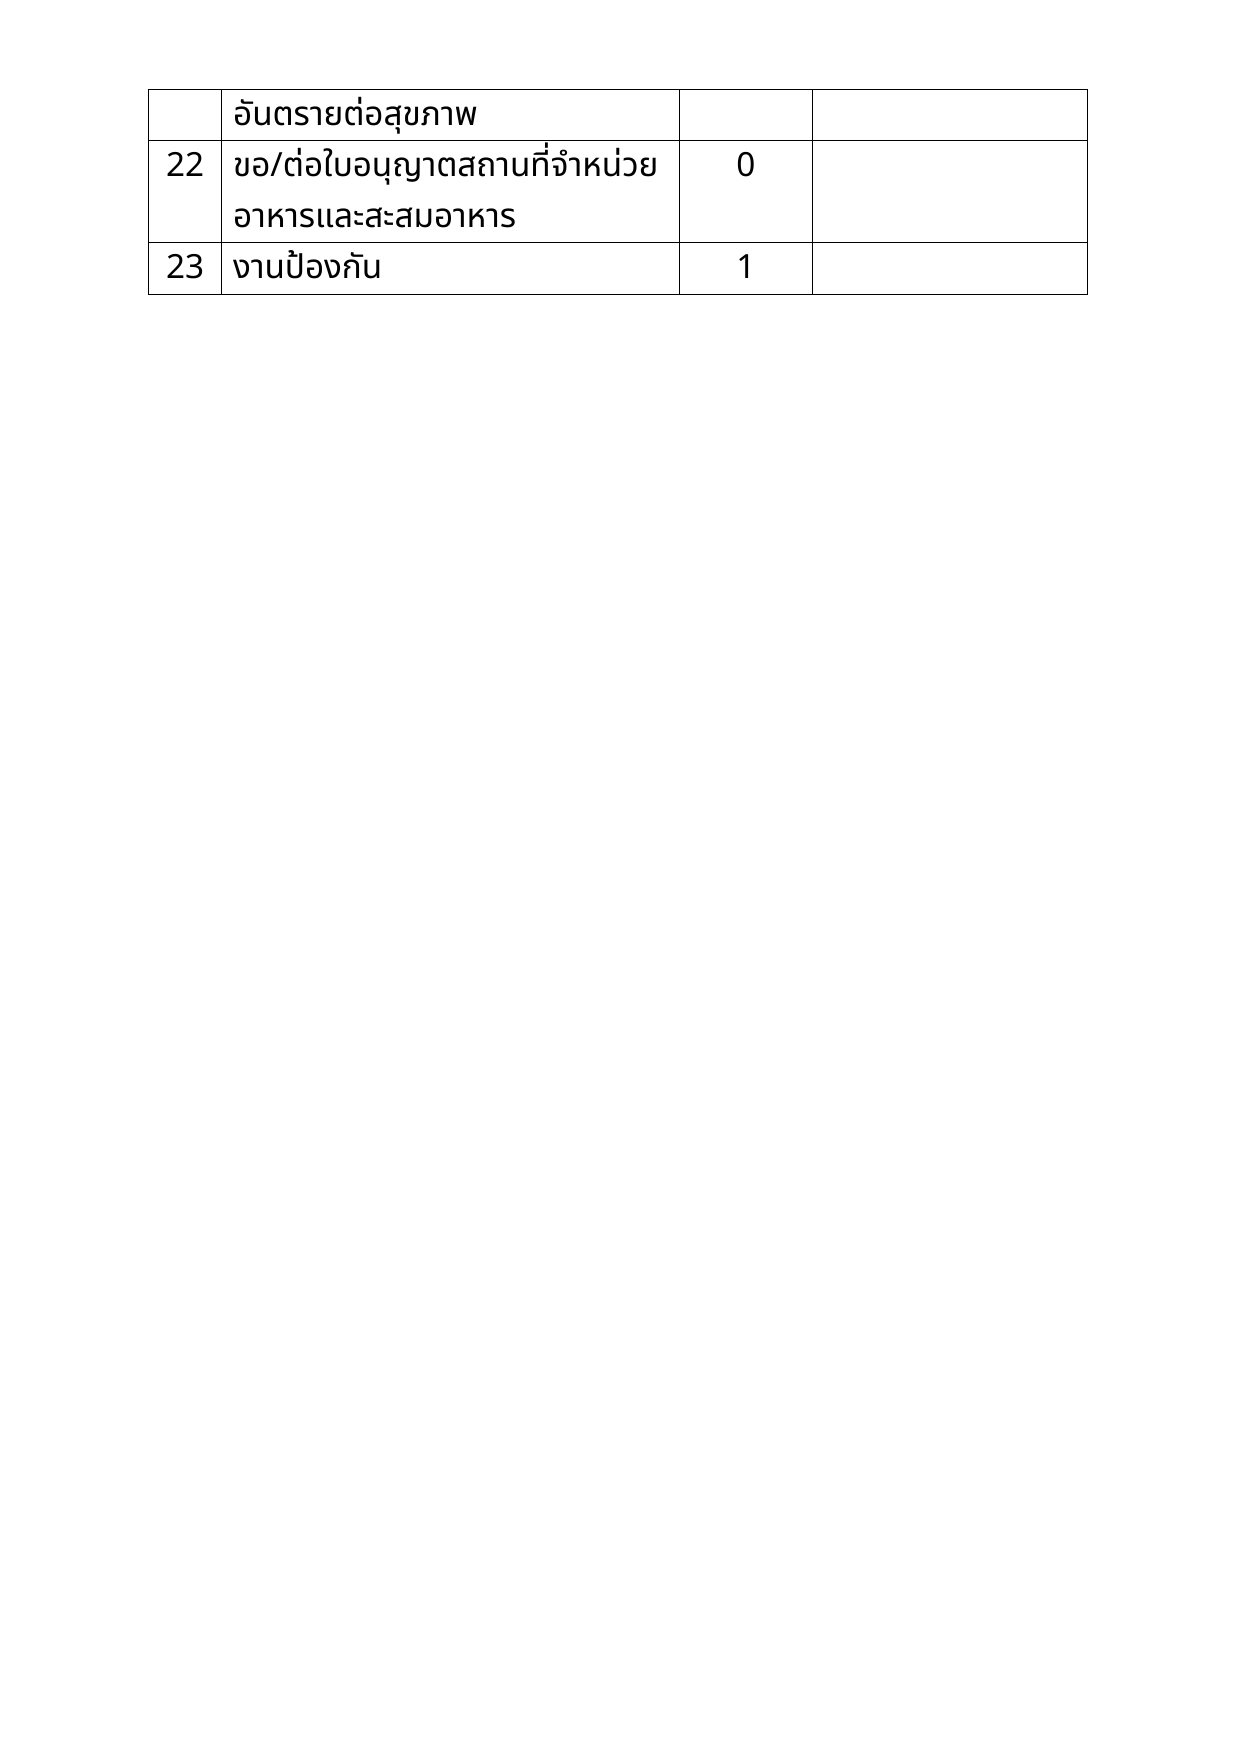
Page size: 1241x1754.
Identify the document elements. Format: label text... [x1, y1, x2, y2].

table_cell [222, 90, 679, 140]
table_cell 23 [149, 243, 221, 294]
table_cell ขอ/ต่อใบอนุญาตสถานที่จำหน่วยอาหารและสะสมอาหาร [222, 141, 679, 242]
table_cell 21 [149, 90, 221, 140]
table_cell [813, 90, 1087, 140]
table_cell 0 [680, 90, 812, 140]
table_cell [813, 243, 1087, 294]
table_cell 1 [680, 243, 812, 294]
table_cell [813, 141, 1087, 242]
table_cell 0 [680, 141, 812, 242]
table_cell งานป้องกัน [222, 243, 679, 294]
table_cell 22 [149, 141, 221, 242]
